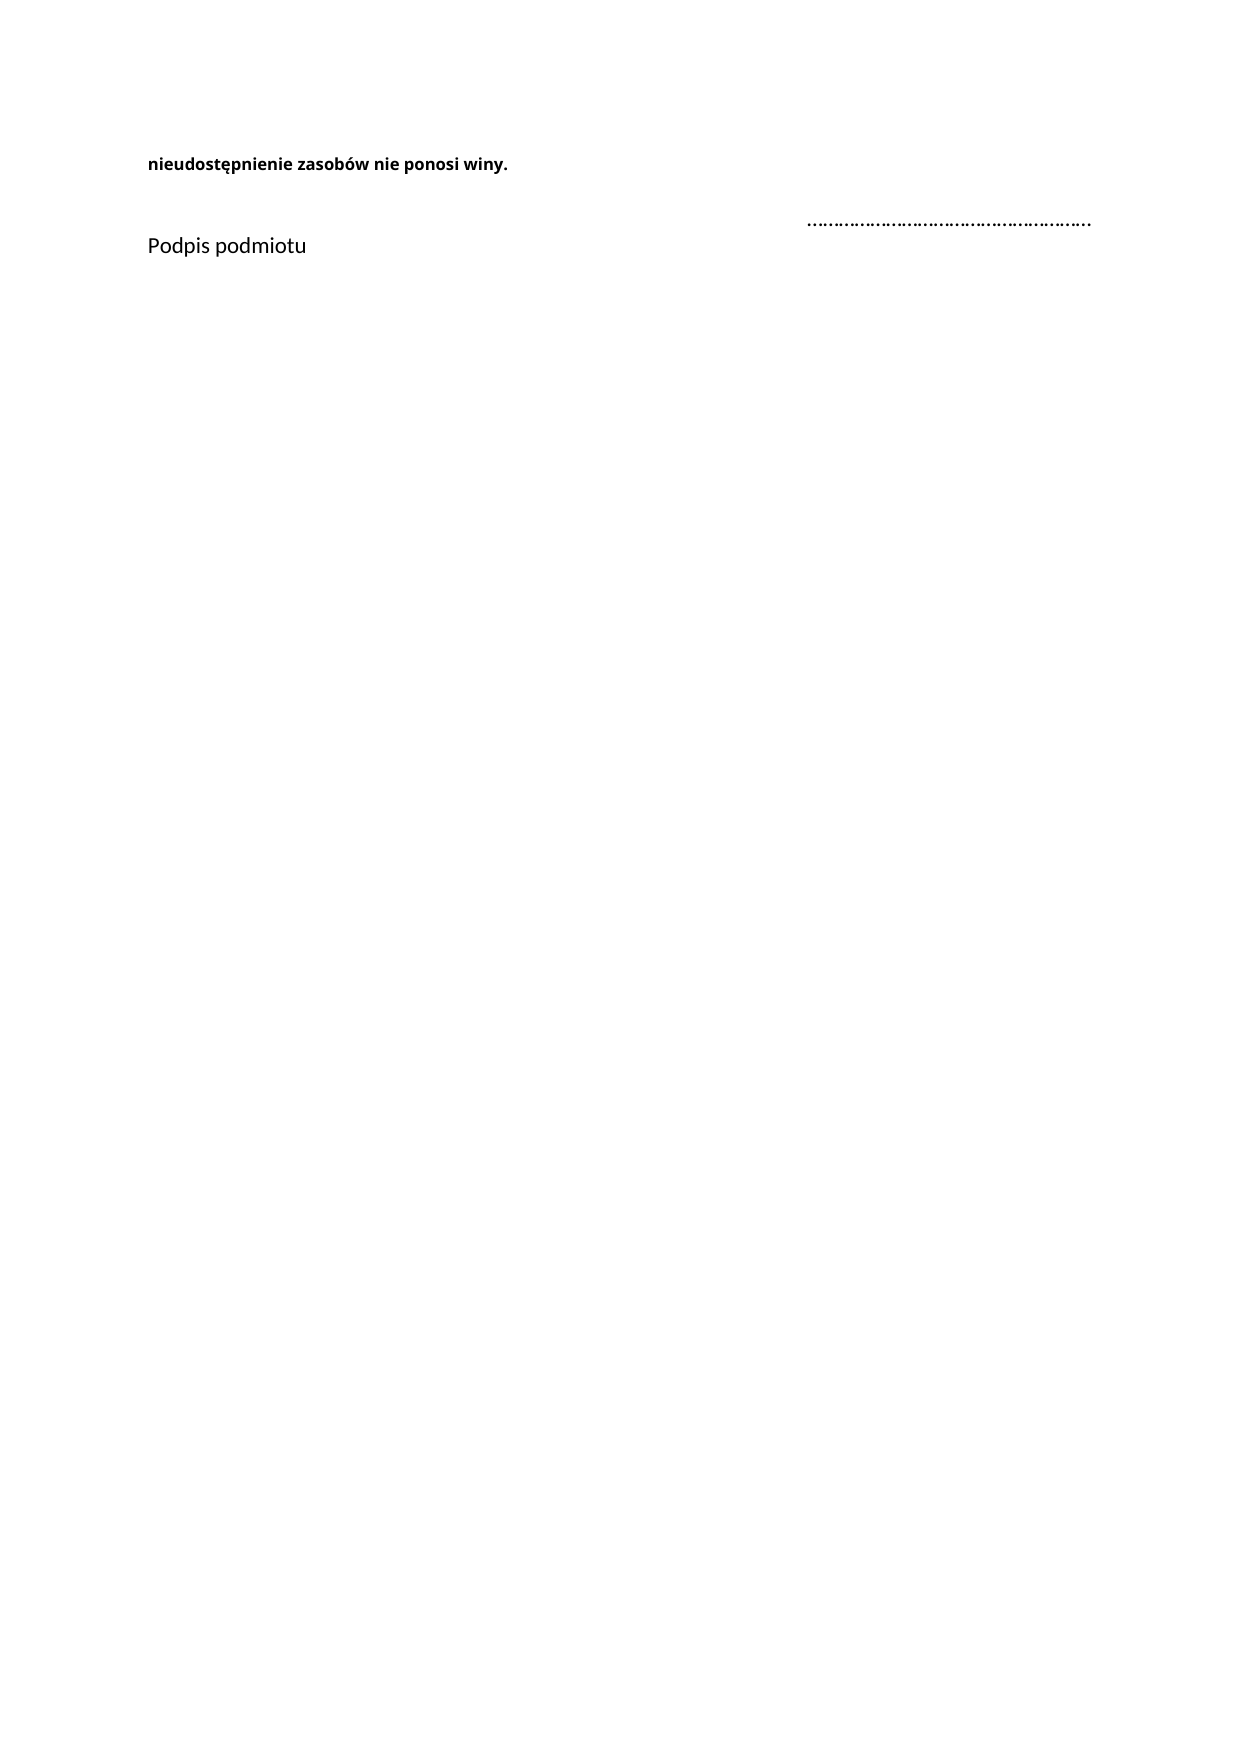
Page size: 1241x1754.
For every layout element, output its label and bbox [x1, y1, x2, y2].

text [148, 148, 1093, 260]
